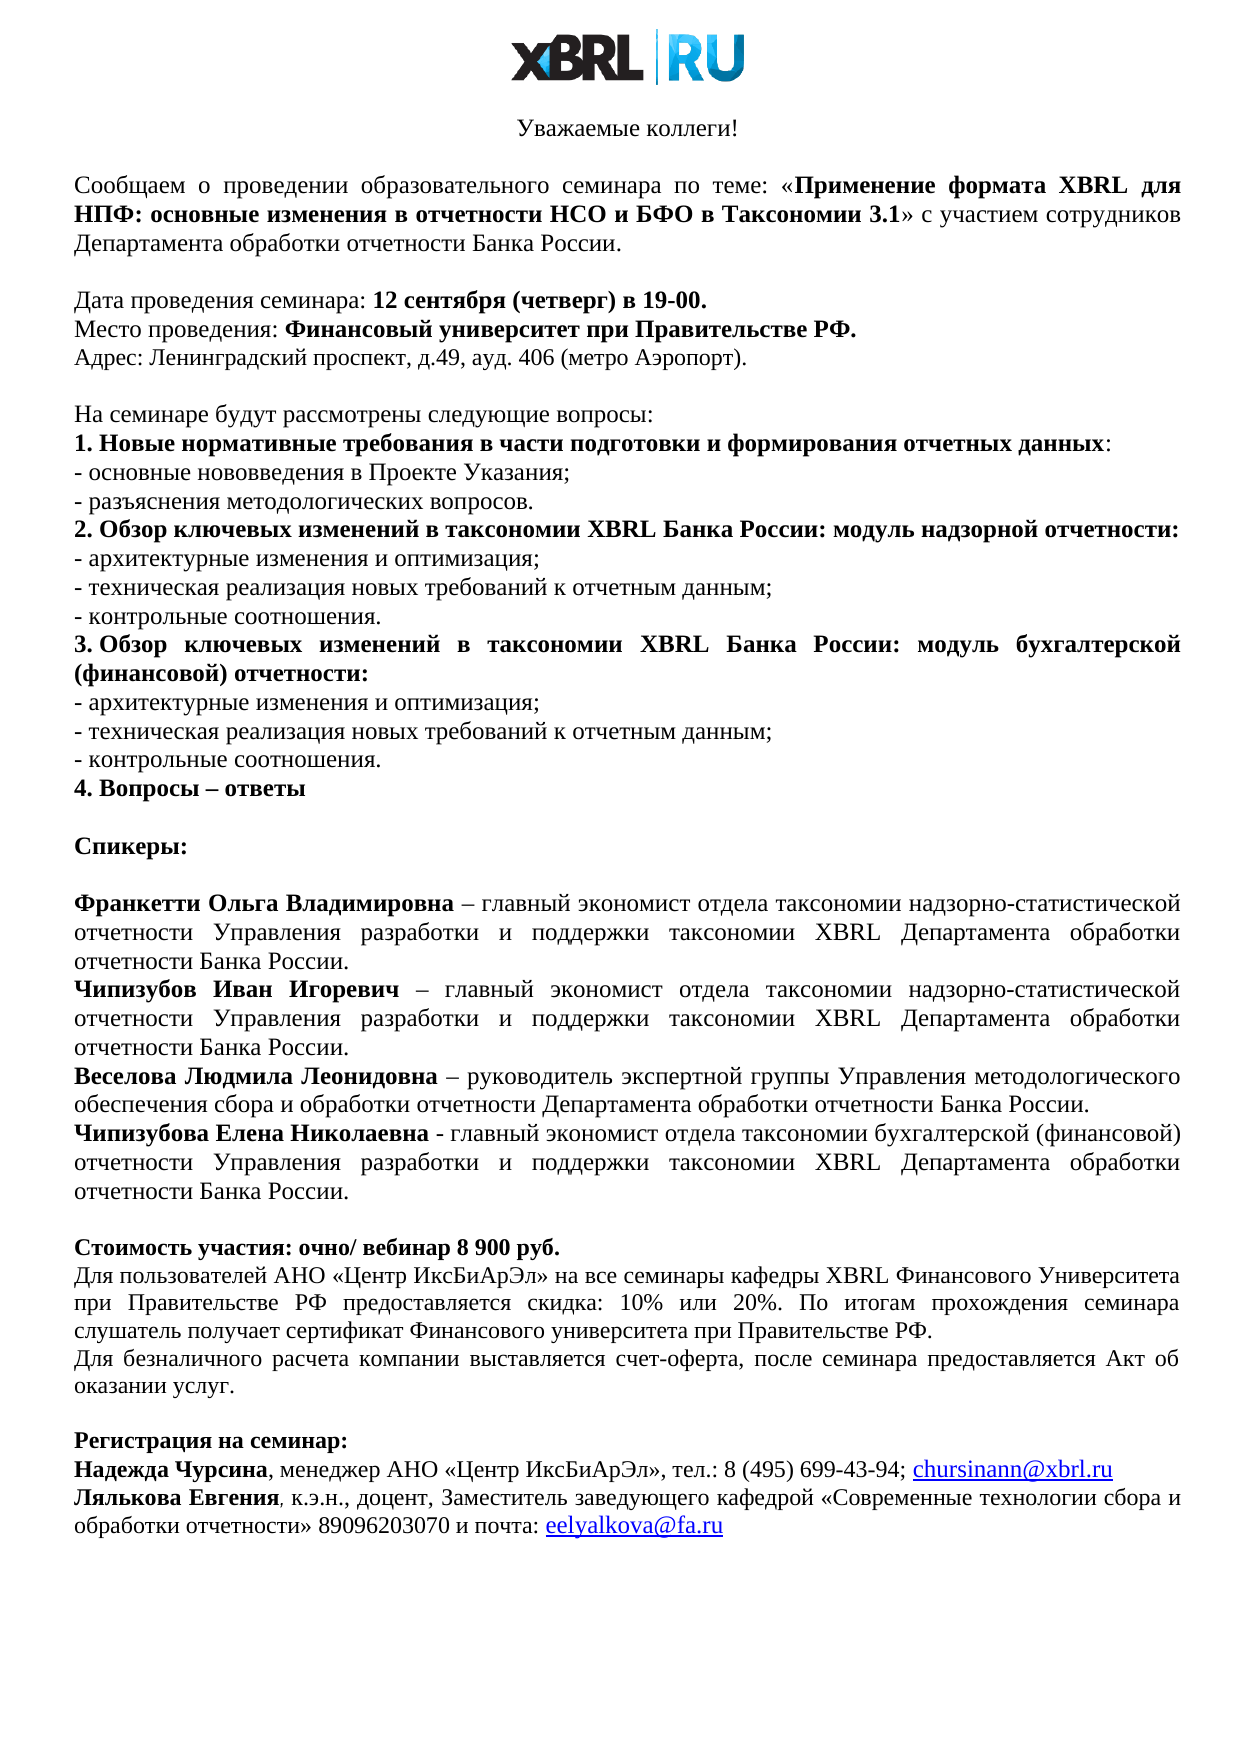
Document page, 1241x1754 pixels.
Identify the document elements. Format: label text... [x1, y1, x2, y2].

text 3. Обзор ключевых изменений в таксономии XBRL Банка России: модуль бухгалтерской (финансовой) отчетности: [74, 629, 1181, 687]
text Уважаемые коллеги! [74, 113, 1181, 142]
text Для пользователей АНО «Центр ИксБиАрЭл» на все семинары кафедры XBRL Финансового Университета при Правительстве РФ предоставляется скидка: 10% или 20%. По итогам прохождения семинара слушатель получает сертификат Финансового университета при Правительстве РФ. [74, 1261, 1181, 1344]
picture [511, 29, 744, 85]
text - техническая реализация новых требований к отчетным данным; [74, 572, 1181, 601]
text Регистрация на семинар: [74, 1399, 1181, 1454]
text На семинаре будут рассмотрены следующие вопросы: [74, 371, 1181, 428]
text Адрес: Ленинградский проспект, д.49, ауд. 406 (метро Аэропорт). [74, 343, 1181, 371]
text - контрольные соотношения. [74, 601, 1181, 629]
text - архитектурные изменения и оптимизация; [74, 543, 1181, 572]
text Для безналичного расчета компании выставляется счет-оферта, после семинара предоставляется Акт об оказании услуг. [74, 1344, 1181, 1399]
text Дата проведения семинара: 12 сентября (четверг) в 19-00. [74, 286, 1181, 314]
text - архитектурные изменения и оптимизация; [74, 687, 1181, 716]
text Веселова Людмила Леонидовна – руководитель экспертной группы Управления методологического обеспечения сбора и обработки отчетности Департамента обработки отчетности Банка России. [74, 1061, 1181, 1118]
text Спикеры: [74, 831, 1181, 859]
text Место проведения: Финансовый университет при Правительстве РФ. [74, 314, 1181, 343]
text Надежда Чурсина, менеджер АНО «Центр ИксБиАрЭл», тел.: 8 (495) 699-43-94; chursinann@xbrl.ru [74, 1454, 1181, 1483]
text Чипизубов Иван Игоревич – главный экономист отдела таксономии надзорно-статистической отчетности Управления разработки и поддержки таксономии XBRL Департамента обработки отчетности Банка России. [74, 974, 1181, 1061]
list - разъяснения методологических вопросов. [74, 486, 1181, 514]
text 2. Обзор ключевых изменений в таксономии XBRL Банка России: модуль надзорной отчетности: [74, 514, 1181, 543]
text Франкетти Ольга Владимировна – главный экономист отдела таксономии надзорно-статистической отчетности Управления разработки и поддержки таксономии XBRL Департамента обработки отчетности Банка России. [74, 888, 1181, 974]
text Сообщаем о проведении образовательного семинара по теме: «Применение формата XBRL для НПФ: основные изменения в отчетности НСО и БФО в Таксономии 3.1» с участием сотрудников Департамента обработки отчетности Банка России. [74, 171, 1181, 257]
text Стоимость участия: очно/ вебинар 8 900 руб. [74, 1233, 1181, 1261]
text Лялькова Евгения, к.э.н., доцент, Заместитель заведующего кафедрой «Современные технологии сбора и обработки отчетности» 89096203070 и почта: eelyalkova@fa.ru [74, 1483, 1181, 1539]
text Чипизубова Елена Николаевна - главный экономист отдела таксономии бухгалтерской (финансовой) отчетности Управления разработки и поддержки таксономии XBRL Департамента обработки отчетности Банка России. [74, 1118, 1181, 1204]
text 4. Вопросы – ответы [74, 773, 1181, 802]
text - контрольные соотношения. [74, 744, 1181, 773]
text 1. Новые нормативные требования в части подготовки и формирования отчетных данных: [74, 428, 1181, 457]
text - техническая реализация новых требований к отчетным данным; [74, 716, 1181, 744]
list - основные нововведения в Проекте Указания; [74, 457, 1181, 486]
